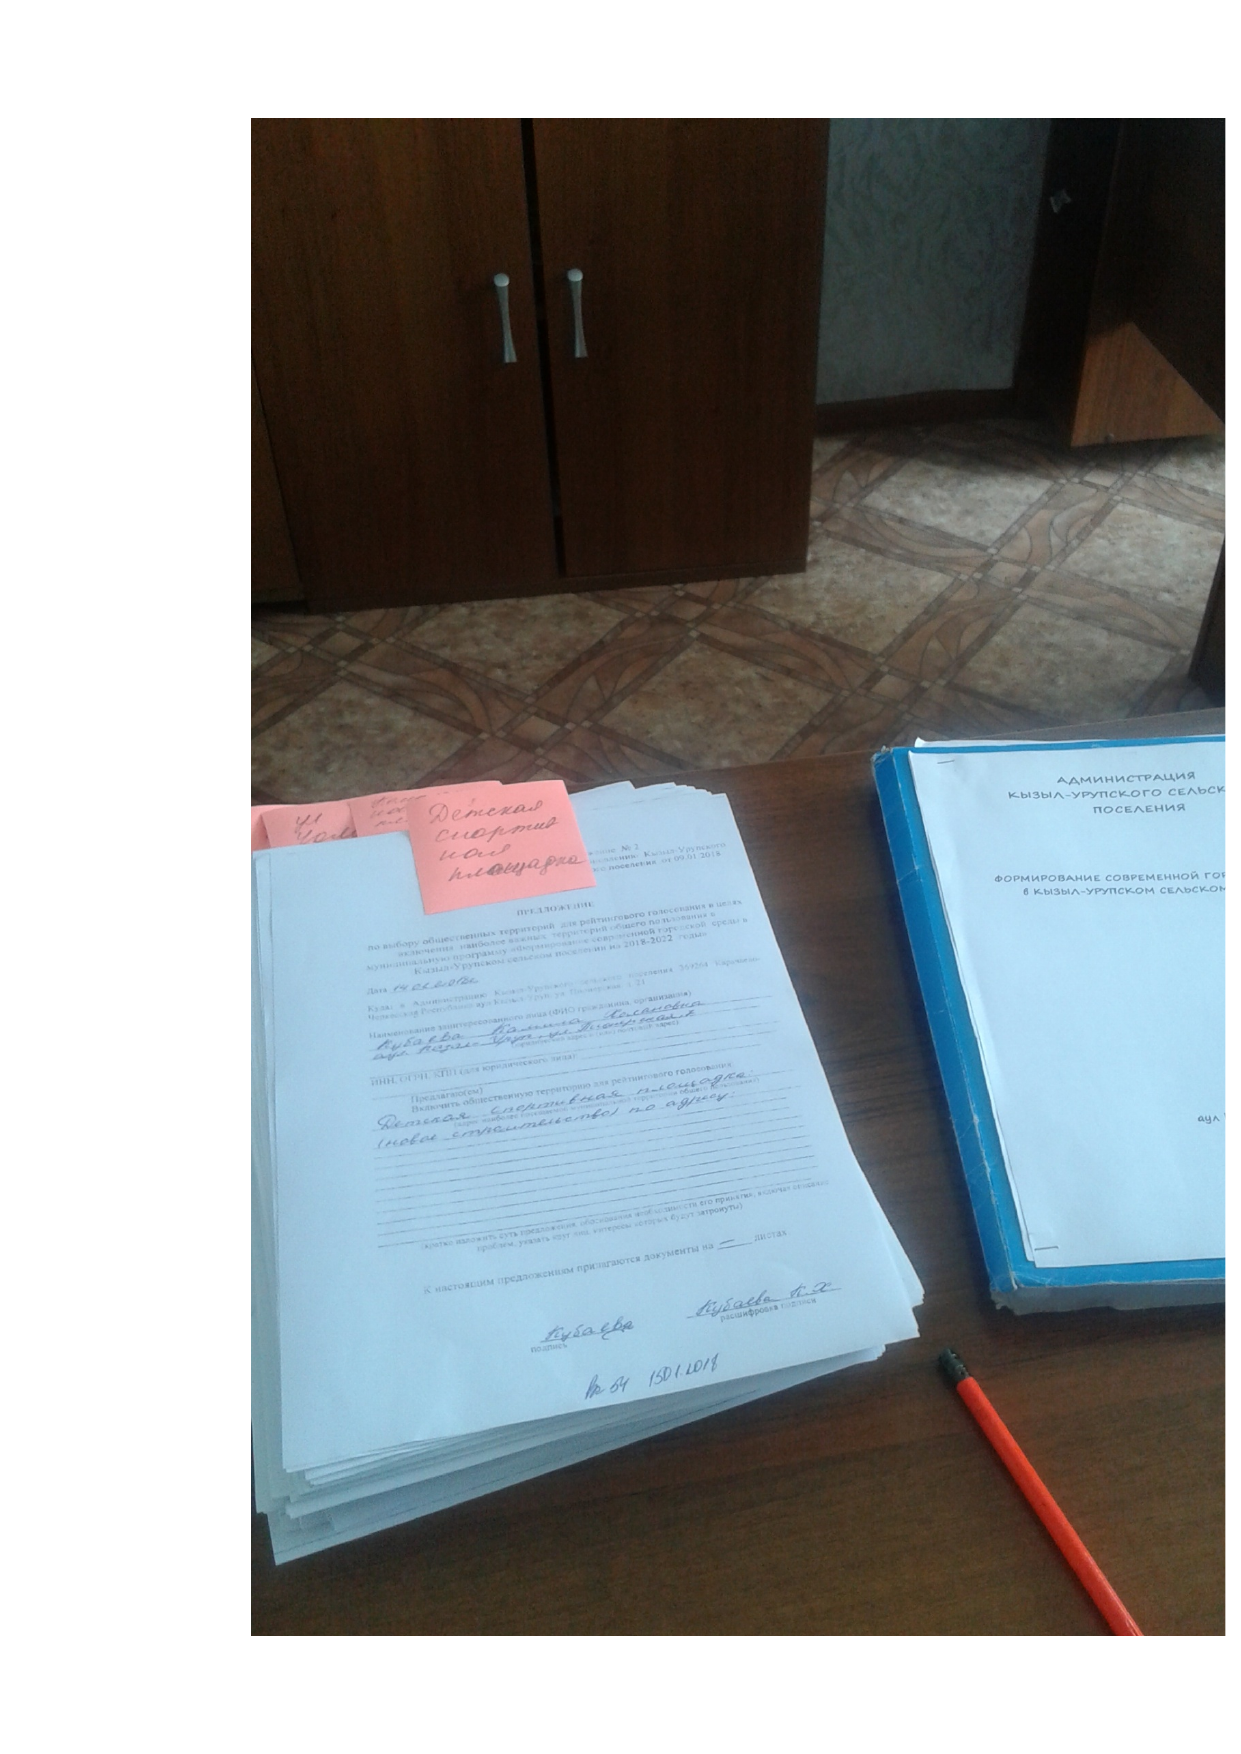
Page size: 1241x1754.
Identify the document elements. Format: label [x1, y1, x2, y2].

picture [251, 118, 1226, 1636]
